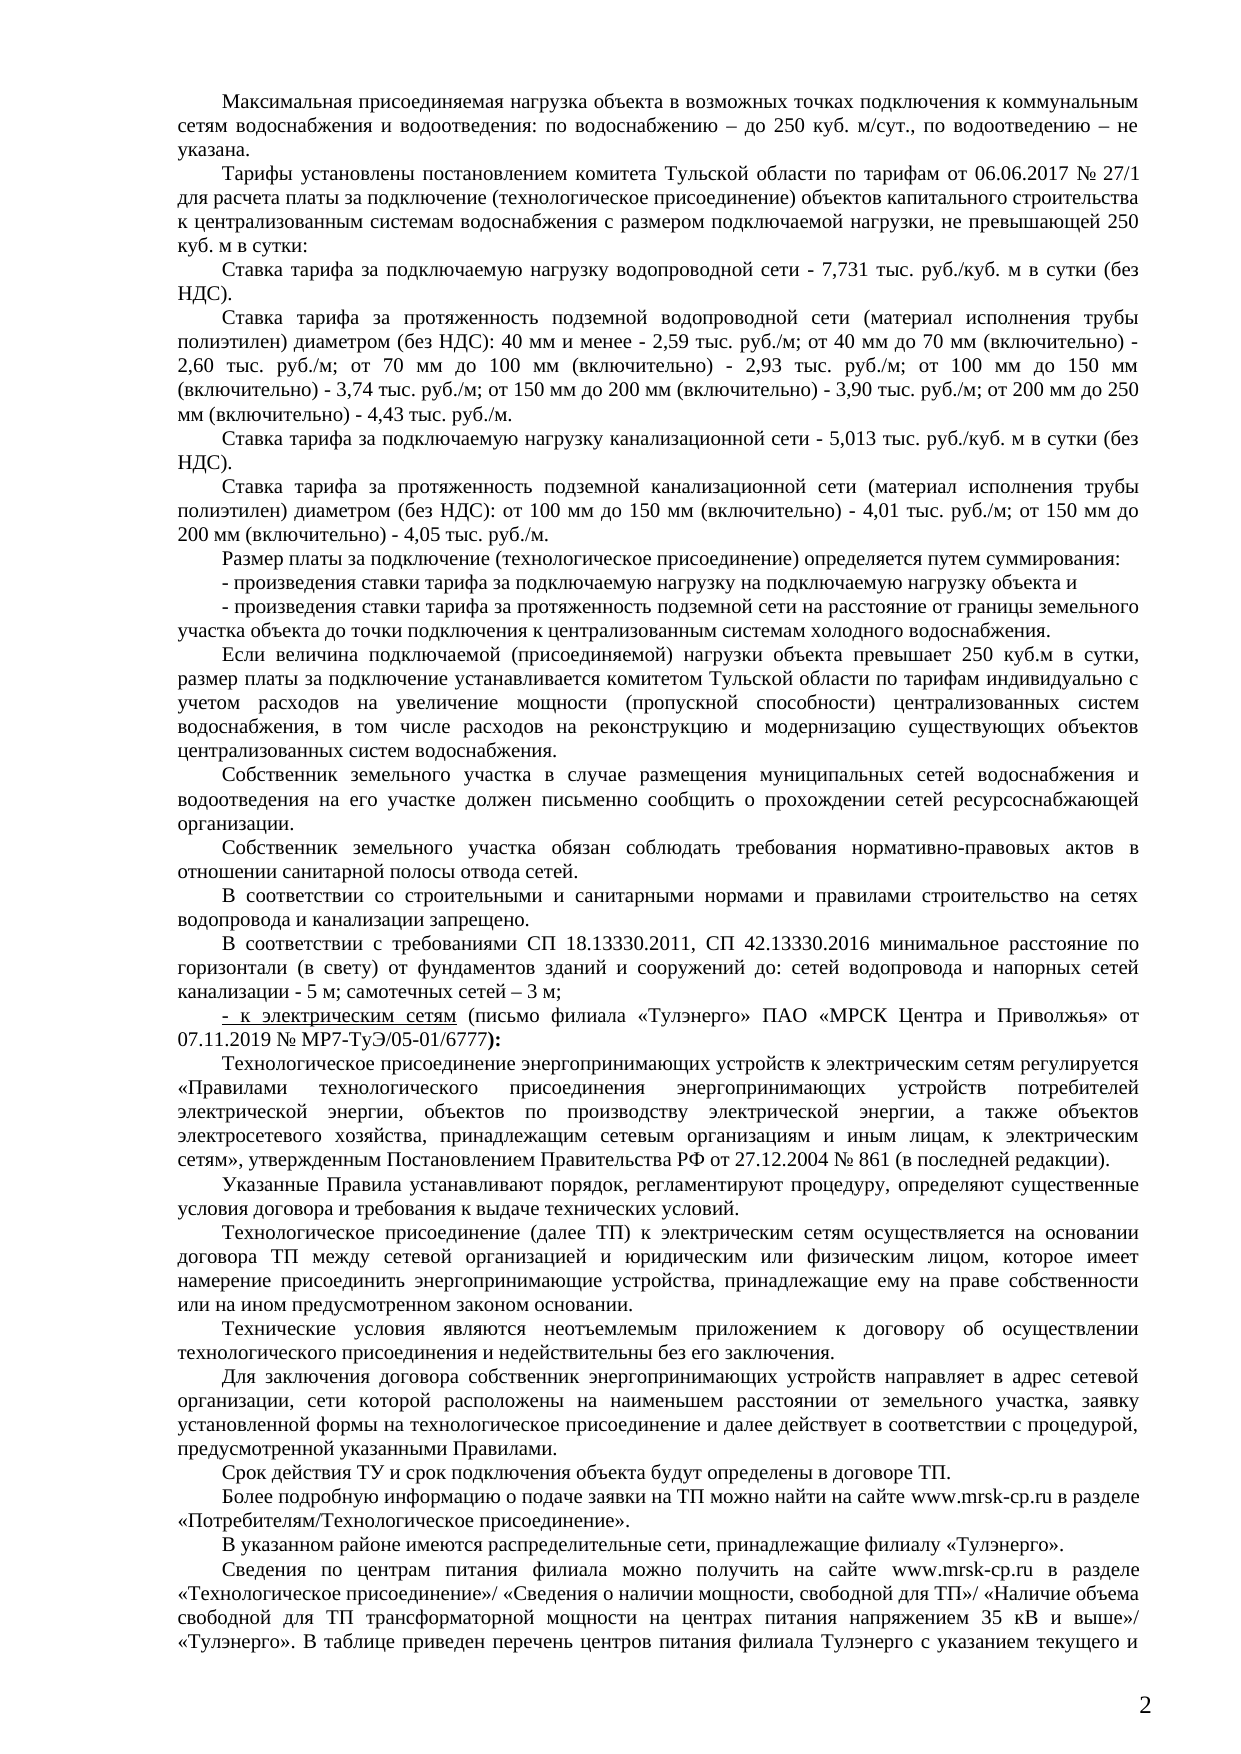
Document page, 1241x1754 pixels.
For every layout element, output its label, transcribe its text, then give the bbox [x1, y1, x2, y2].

text Ставка тарифа за подключаемую нагрузку канализационной сети - 5,013 тыс. руб./куб. м в сутки (без НДС). [177, 426, 1140, 474]
text Технологическое присоединение энергопринимающих устройств к электрическим сетям регулируется «Правилами технологического присоединения энергопринимающих устройств потребителей электрической энергии, объектов по производству электрической энергии, а также объектов электросетевого хозяйства, принадлежащим сетевым организациям и иным лицам, к электрическим сетям», утвержденным Постановлением Правительства РФ от 27.12.2004 № 861 (в последней редакции). [177, 1051, 1140, 1171]
text Максимальная присоединяемая нагрузка объекта в возможных точках подключения к коммунальным сетям водоснабжения и водоотведения: по водоснабжению – до 250 куб. м/сут., по водоотведению – не указана. [177, 89, 1140, 161]
text Технологическое присоединение (далее ТП) к электрическим сетям осуществляется на основании договора ТП между сетевой организацией и юридическим или физическим лицом, которое имеет намерение присоединить энергопринимающие устройства, принадлежащие ему на праве собственности или на ином предусмотренном законом основании. [177, 1219, 1140, 1316]
text - к электрическим сетям (письмо филиала «Тулэнерго» ПАО «МРСК Центра и Приволжья» от 07.11.2019 № МР7-ТуЭ/05-01/6777): [177, 1003, 1140, 1051]
text В указанном районе имеются распределительные сети, принадлежащие филиалу «Тулэнерго». [177, 1532, 1140, 1556]
text Ставка тарифа за протяженность подземной канализационной сети (материал исполнения трубы полиэтилен) диаметром (без НДС): от 100 мм до 150 мм (включительно) - 4,01 тыс. руб./м; от 150 мм до 200 мм (включительно) - 4,05 тыс. руб./м. [177, 474, 1140, 546]
text Ставка тарифа за подключаемую нагрузку водопроводной сети - 7,731 тыс. руб./куб. м в сутки (без НДС). [177, 257, 1140, 305]
text Собственник земельного участка в случае размещения муниципальных сетей водоснабжения и водоотведения на его участке должен письменно сообщить о прохождении сетей ресурсоснабжающей организации. [177, 762, 1140, 834]
text Размер платы за подключение (технологическое присоединение) определяется путем суммирования: [177, 546, 1140, 570]
text Технические условия являются неотъемлемым приложением к договору об осуществлении технологического присоединения и недействительны без его заключения. [177, 1316, 1140, 1364]
text В соответствии со строительными и санитарными нормами и правилами строительство на сетях водопровода и канализации запрещено. [177, 883, 1140, 931]
text В соответствии с требованиями СП 18.13330.2011, СП 42.13330.2016 минимальное расстояние по горизонтали (в свету) от фундаментов зданий и сооружений до: сетей водопровода и напорных сетей канализации - 5 м; самотечных сетей – 3 м; [177, 931, 1140, 1003]
text Указанные Правила устанавливают порядок, регламентируют процедуру, определяют существенные условия договора и требования к выдаче технических условий. [177, 1171, 1140, 1219]
text Ставка тарифа за протяженность подземной водопроводной сети (материал исполнения трубы полиэтилен) диаметром (без НДС): 40 мм и менее - 2,59 тыс. руб./м; от 40 мм до 70 мм (включительно) - 2,60 тыс. руб./м; от 70 мм до 100 мм (включительно) - 2,93 тыс. руб./м; от 100 мм до 150 мм (включительно) - 3,74 тыс. руб./м; от 150 мм до 200 мм (включительно) - 3,90 тыс. руб./м; от 200 мм до 250 мм (включительно) - 4,43 тыс. руб./м. [177, 305, 1140, 426]
text Тарифы установлены постановлением комитета Тульской области по тарифам от 06.06.2017 № 27/1 для расчета платы за подключение (технологическое присоединение) объектов капитального строительства к централизованным системам водоснабжения с размером подключаемой нагрузки, не превышающей 250 куб. м в сутки: [177, 161, 1140, 257]
text Собственник земельного участка обязан соблюдать требования нормативно-правовых актов в отношении санитарной полосы отвода сетей. [177, 834, 1140, 883]
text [177, 1556, 1140, 1653]
text - произведения ставки тарифа за подключаемую нагрузку на подключаемую нагрузку объекта и [177, 570, 1140, 594]
text Если величина подключаемой (присоединяемой) нагрузки объекта превышает 250 куб.м в сутки, размер платы за подключение устанавливается комитетом Тульской области по тарифам индивидуально с учетом расходов на увеличение мощности (пропускной способности) централизованных систем водоснабжения, в том числе расходов на реконструкцию и модернизацию существующих объектов централизованных систем водоснабжения. [177, 642, 1140, 762]
text - произведения ставки тарифа за протяженность подземной сети на расстояние от границы земельного участка объекта до точки подключения к централизованным системам холодного водоснабжения. [177, 594, 1140, 642]
text Более подробную информацию о подаче заявки на ТП можно найти на сайте www.mrsk-cp.ru в разделе «Потребителям/Технологическое присоединение». [177, 1484, 1140, 1532]
text Срок действия ТУ и срок подключения объекта будут определены в договоре ТП. [177, 1460, 1140, 1484]
text Для заключения договора собственник энергопринимающих устройств направляет в адрес сетевой организации, сети которой расположены на наименьшем расстоянии от земельного участка, заявку установленной формы на технологическое присоединение и далее действует в соответствии с процедурой, предусмотренной указанными Правилами. [177, 1364, 1140, 1460]
